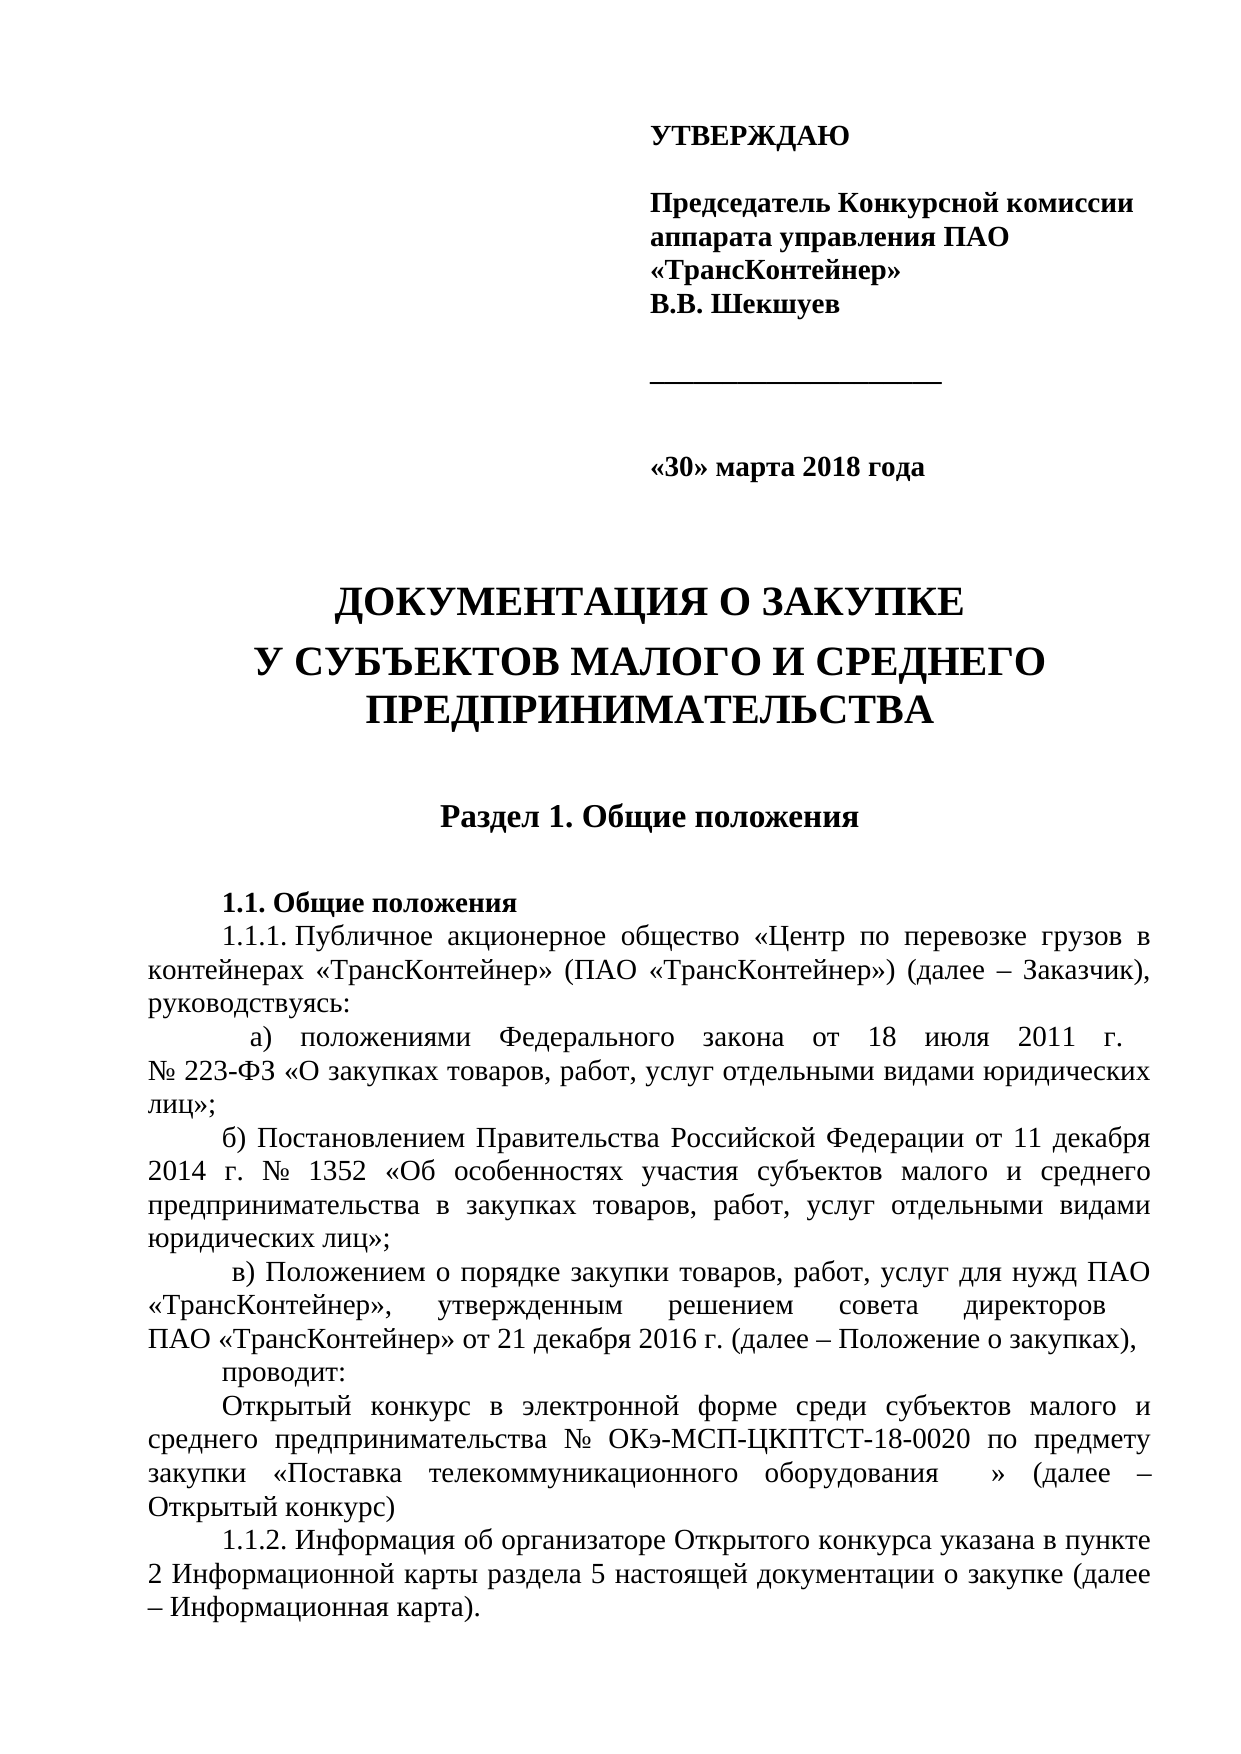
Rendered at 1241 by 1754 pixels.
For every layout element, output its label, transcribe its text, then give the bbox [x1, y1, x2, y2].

subtitle Раздел 1. Общие положения [148, 796, 1152, 834]
text Открытый конкурс в электронной форме среди субъектов малого и среднего предпринимательства № ОКэ-МСП-ЦКПТСТ-18-0020 по предмету закупки «Поставка телекоммуникационного оборудования » (далее – Открытый конкурс) [148, 1388, 1152, 1522]
text У СУБЪЕКТОВ МАЛОГО И СРЕДНЕГО ПРЕДПРИНИМАТЕЛЬСТВА [148, 637, 1152, 732]
text проводит: [148, 1354, 1152, 1388]
text УТВЕРЖДАЮ [650, 118, 1152, 152]
text В.В. Шекшуев [650, 286, 1152, 319]
text б) Постановлением Правительства Российской Федерации от 11 декабря 2014 г. № 1352 «Об особенностях участия субъектов малого и среднего предпринимательства в закупках товаров, работ, услуг отдельными видами юридических лиц»; [148, 1120, 1152, 1254]
subtitle 1.1. Общие положения [148, 885, 1152, 918]
text Председатель Конкурсной комиссии аппарата управления ПАО «ТрансКонтейнер» [650, 185, 1152, 286]
list Информация об организаторе Открытого конкурса указана в пункте 2 Информационной карты раздела 5 настоящей документации о закупке (далее – Информационная карта). [148, 1522, 1152, 1623]
text ____________________ [650, 353, 1152, 386]
text а) положениями Федерального закона от 18 июля 2011 г. № 223-ФЗ «О закупках товаров, работ, услуг отдельными видами юридических лиц»; [148, 1019, 1152, 1120]
text ДОКУМЕНТАЦИЯ О ЗАКУПКЕ [148, 576, 1152, 624]
text в) Положением о порядке закупки товаров, работ, услуг для нужд ПАО «ТрансКонтейнер», утвержденным решением совета директоров ПАО «ТрансКонтейнер» от 21 декабря 2016 г. (далее – Положение о закупках), [148, 1254, 1152, 1354]
list Публичное акционерное общество «Центр по перевозке грузов в контейнерах «ТрансКонтейнер» (ПАО «ТрансКонтейнер») (далее – Заказчик), руководствуясь: [148, 918, 1152, 1019]
text «30» марта 2018 года [650, 449, 1152, 482]
